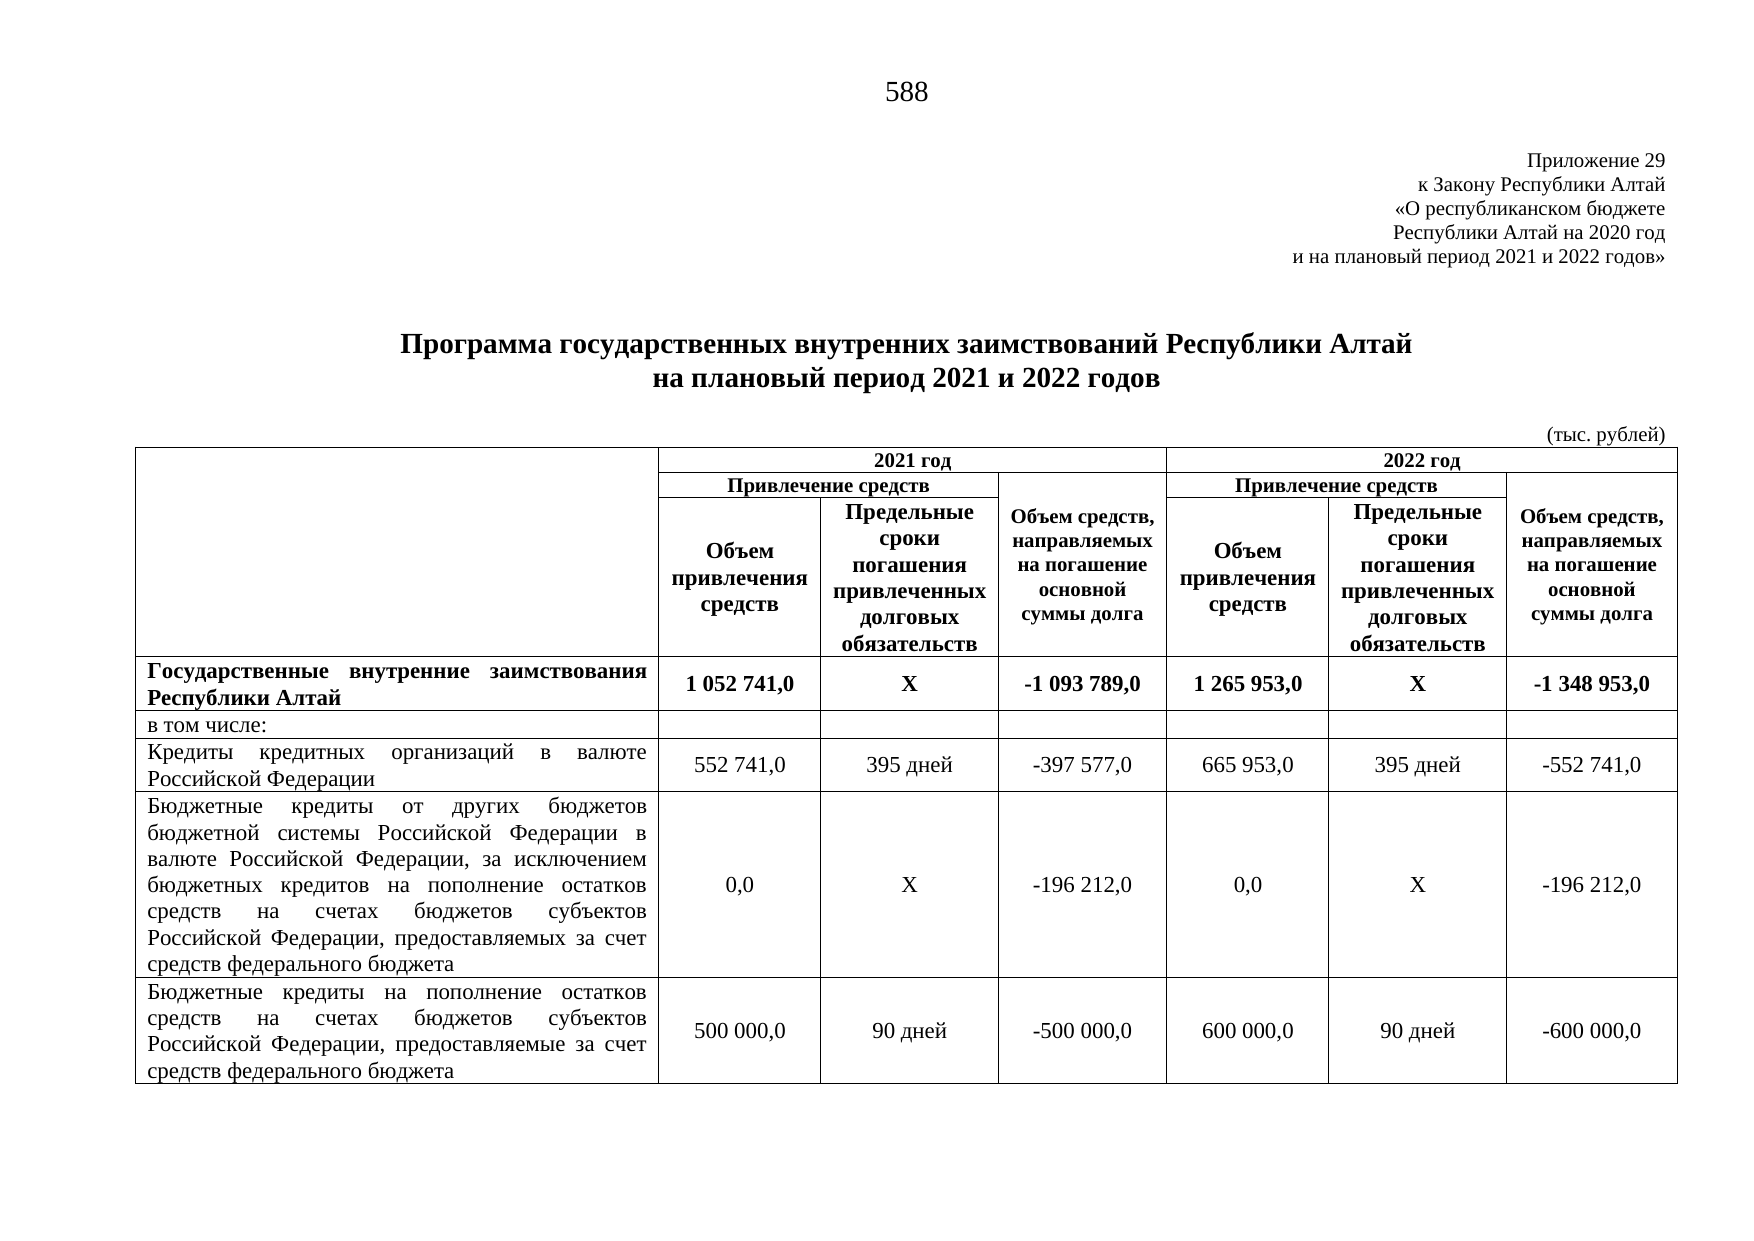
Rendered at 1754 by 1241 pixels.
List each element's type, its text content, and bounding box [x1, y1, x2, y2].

table_cell 0,0 [1167, 792, 1328, 977]
table_cell Объем привлечения средств [659, 498, 820, 656]
text Республики Алтай на 2020 год [148, 220, 1665, 244]
table_cell [1507, 711, 1677, 737]
text Приложение 29 [148, 148, 1665, 172]
table_cell [1329, 711, 1506, 737]
table_cell 500 000,0 [659, 978, 820, 1083]
table_cell -196 212,0 [1507, 792, 1677, 977]
table_cell Х [1329, 657, 1506, 710]
table_cell 1 265 953,0 [1167, 657, 1328, 710]
text Программа государственных внутренних заимствований Республики Алтай [148, 326, 1665, 360]
table_cell [659, 711, 820, 737]
table_header [136, 448, 658, 656]
text «О республиканском бюджете [148, 196, 1665, 220]
table_cell 1 052 741,0 [659, 657, 820, 710]
table_cell [821, 711, 998, 737]
table_cell -500 000,0 [999, 978, 1166, 1083]
text и на плановый период 2021 и 2022 годов» [148, 244, 1665, 268]
text (тыс. рублей) [148, 422, 1665, 446]
table_cell 90 дней [1329, 978, 1506, 1083]
table_cell 395 дней [1329, 739, 1506, 791]
table_cell Привлечение средств [1167, 473, 1506, 497]
table_cell Бюджетные кредиты на пополнение остатков средств на счетах бюджетов субъектов Российской Федерации, предоставляемые за счет средств федерального бюджета [136, 978, 658, 1083]
table_cell -397 577,0 [999, 739, 1166, 791]
table_cell Государственные внутренние заимствования Республики Алтай [136, 657, 658, 710]
table_cell Х [821, 657, 998, 710]
text на плановый период 2021 и 2022 годов [148, 360, 1665, 393]
table_cell Объем средств, направляемых на погашение основной суммы долга [999, 473, 1166, 656]
table_cell Х [1329, 792, 1506, 977]
table_cell Бюджетные кредиты от других бюджетов бюджетной системы Российской Федерации в валюте Российской Федерации, за исключением бюджетных кредитов на пополнение остатков средств на счетах бюджетов субъектов Российской Федерации, предоставляемых за счет средств федерального бюджета [136, 792, 658, 977]
table_cell -600 000,0 [1507, 978, 1677, 1083]
table_cell 600 000,0 [1167, 978, 1328, 1083]
table_cell Кредиты кредитных организаций в валюте Российской Федерации [136, 739, 658, 791]
table_cell в том числе: [136, 711, 658, 737]
text к Закону Республики Алтай [148, 172, 1665, 196]
table_cell [1167, 711, 1328, 737]
table_cell 90 дней [821, 978, 998, 1083]
table_cell -196 212,0 [999, 792, 1166, 977]
table_cell Предельные сроки погашения привлеченных долговых обязательств [1329, 498, 1506, 656]
table_cell Объем средств, направляемых на погашение основной суммы долга [1507, 473, 1677, 656]
table_cell 665 953,0 [1167, 739, 1328, 791]
table_cell Предельные сроки погашения привлеченных долговых обязательств [821, 498, 998, 656]
table_cell Привлечение средств [659, 473, 998, 497]
table_cell 395 дней [821, 739, 998, 791]
table_cell [999, 711, 1166, 737]
table_cell Объем привлечения средств [1167, 498, 1328, 656]
table_cell 552 741,0 [659, 739, 820, 791]
table_header 2021 год [659, 448, 1166, 472]
table_cell -1 348 953,0 [1507, 657, 1677, 710]
table_cell 0,0 [659, 792, 820, 977]
table_cell -1 093 789,0 [999, 657, 1166, 710]
table_header 2022 год [1167, 448, 1677, 472]
table_cell Х [821, 792, 998, 977]
table_cell -552 741,0 [1507, 739, 1677, 791]
